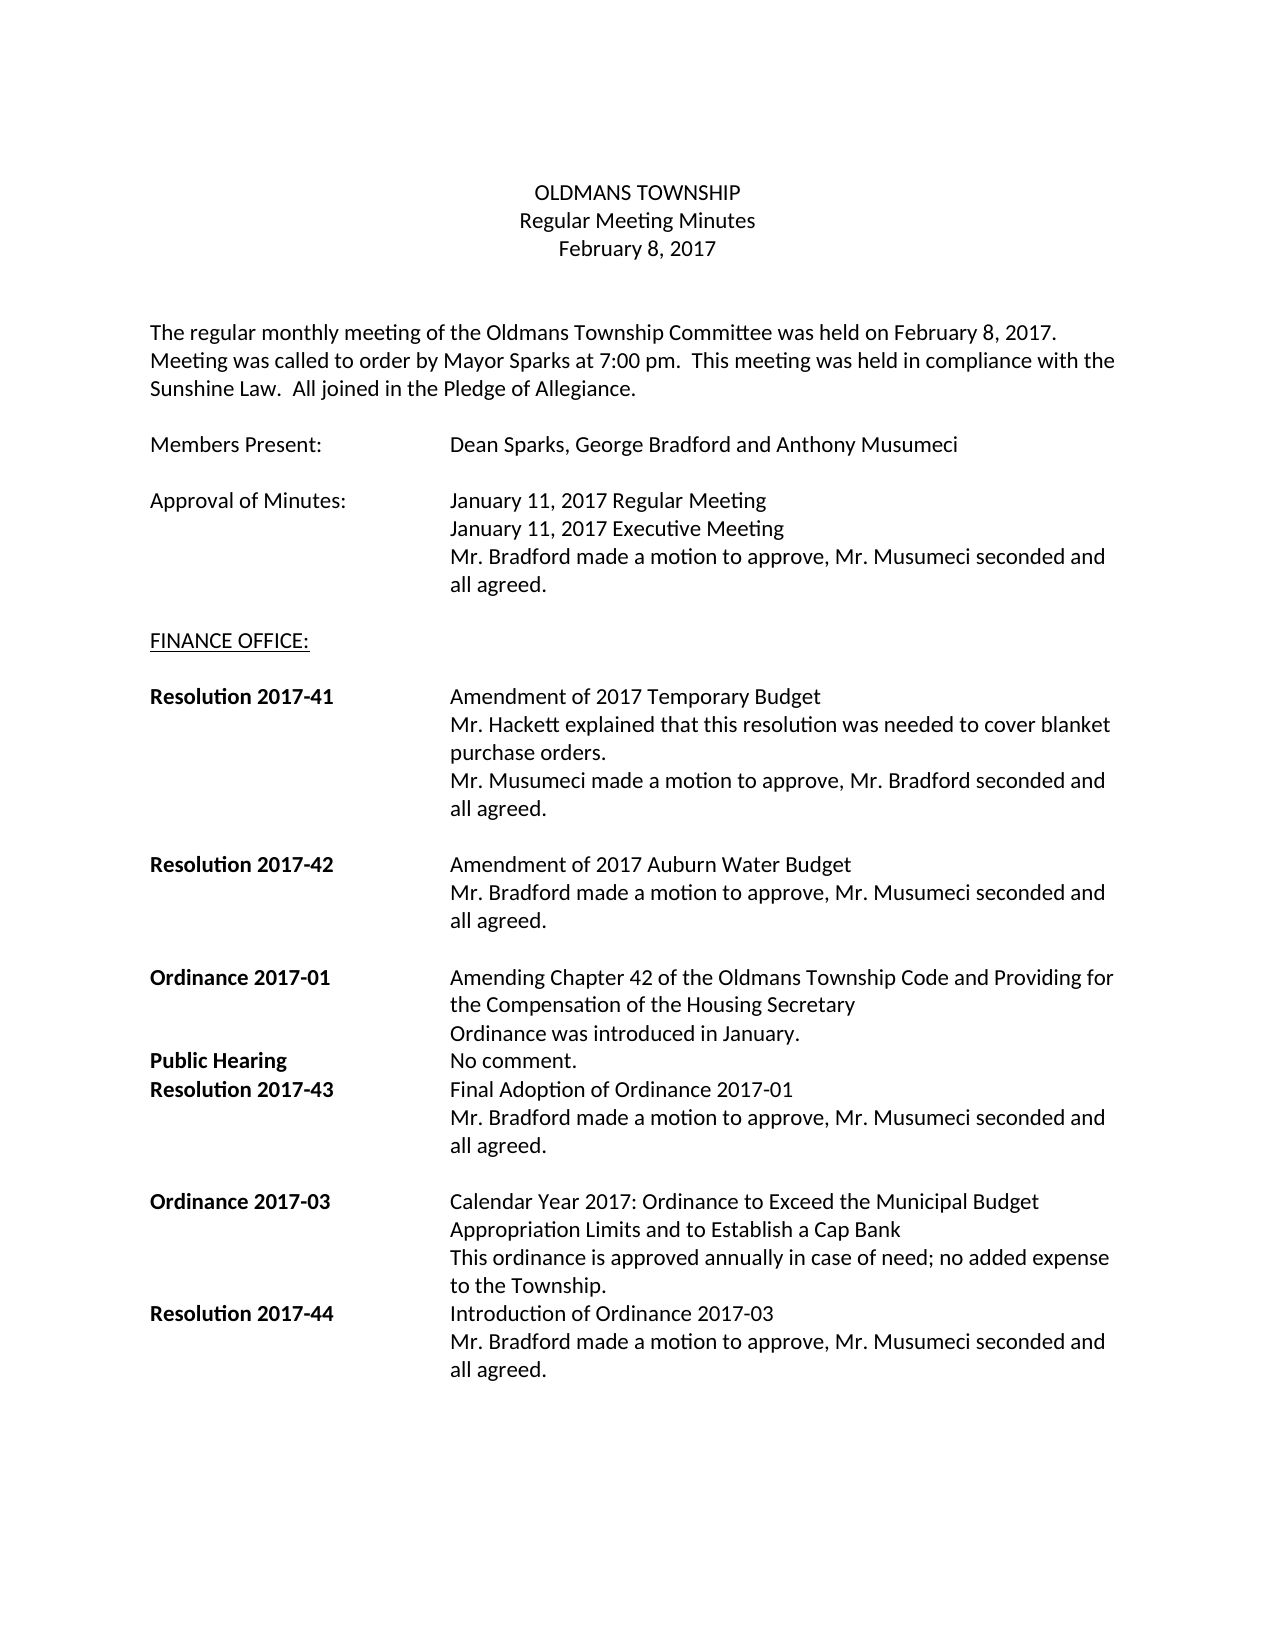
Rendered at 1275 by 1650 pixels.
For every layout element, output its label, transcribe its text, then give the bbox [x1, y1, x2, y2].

text Ordinance 2017-01 Amending Chapter 42 of the Oldmans Township Code and Providing for the Compensation of the Housing Secretary [150, 963, 1125, 1019]
text Approval of Minutes: January 11, 2017 Regular Meeting [150, 486, 1125, 514]
text Mr. Bradford made a motion to approve, Mr. Musumeci seconded and all agreed. [150, 878, 1125, 934]
text FINANCE OFFICE: [150, 626, 1125, 654]
text Regular Meeting Minutes [150, 206, 1125, 234]
text Members Present: Dean Sparks, George Bradford and Anthony Musumeci [150, 430, 1125, 458]
text Ordinance 2017-03 Calendar Year 2017: Ordinance to Exceed the Municipal Budget Appropriation Limits and to Establish a Cap Bank [150, 1187, 1125, 1243]
text January 11, 2017 Executive Meeting [150, 514, 1125, 542]
text Mr. Hackett explained that this resolution was needed to cover blanket purchase orders. [150, 710, 1125, 766]
text Mr. Musumeci made a motion to approve, Mr. Bradford seconded and all agreed. [150, 766, 1125, 822]
text OLDMANS TOWNSHIP [150, 178, 1125, 206]
text Public Hearing No comment. [150, 1047, 1125, 1075]
text This ordinance is approved annually in case of need; no added expense to the Township. [150, 1243, 1125, 1299]
text Mr. Bradford made a motion to approve, Mr. Musumeci seconded and all agreed. [450, 542, 1125, 598]
text Resolution 2017-41 Amendment of 2017 Temporary Budget [150, 682, 1125, 710]
text Resolution 2017-44 Introduction of Ordinance 2017-03 [150, 1299, 1125, 1327]
text February 8, 2017 [150, 234, 1125, 262]
text Mr. Bradford made a motion to approve, Mr. Musumeci seconded and all agreed. [150, 1327, 1125, 1383]
text Ordinance was introduced in January. [150, 1019, 1125, 1047]
text The regular monthly meeting of the Oldmans Township Committee was held on February 8, 2017. Meeting was called to order by Mayor Sparks at 7:00 pm. This meeting was held in compliance with the Sunshine Law. All joined in the Pledge of Allegiance. [150, 318, 1125, 402]
text Resolution 2017-42 Amendment of 2017 Auburn Water Budget [150, 851, 1125, 878]
text Mr. Bradford made a motion to approve, Mr. Musumeci seconded and all agreed. [150, 1103, 1125, 1159]
text Resolution 2017-43 Final Adoption of Ordinance 2017-01 [150, 1075, 1125, 1103]
